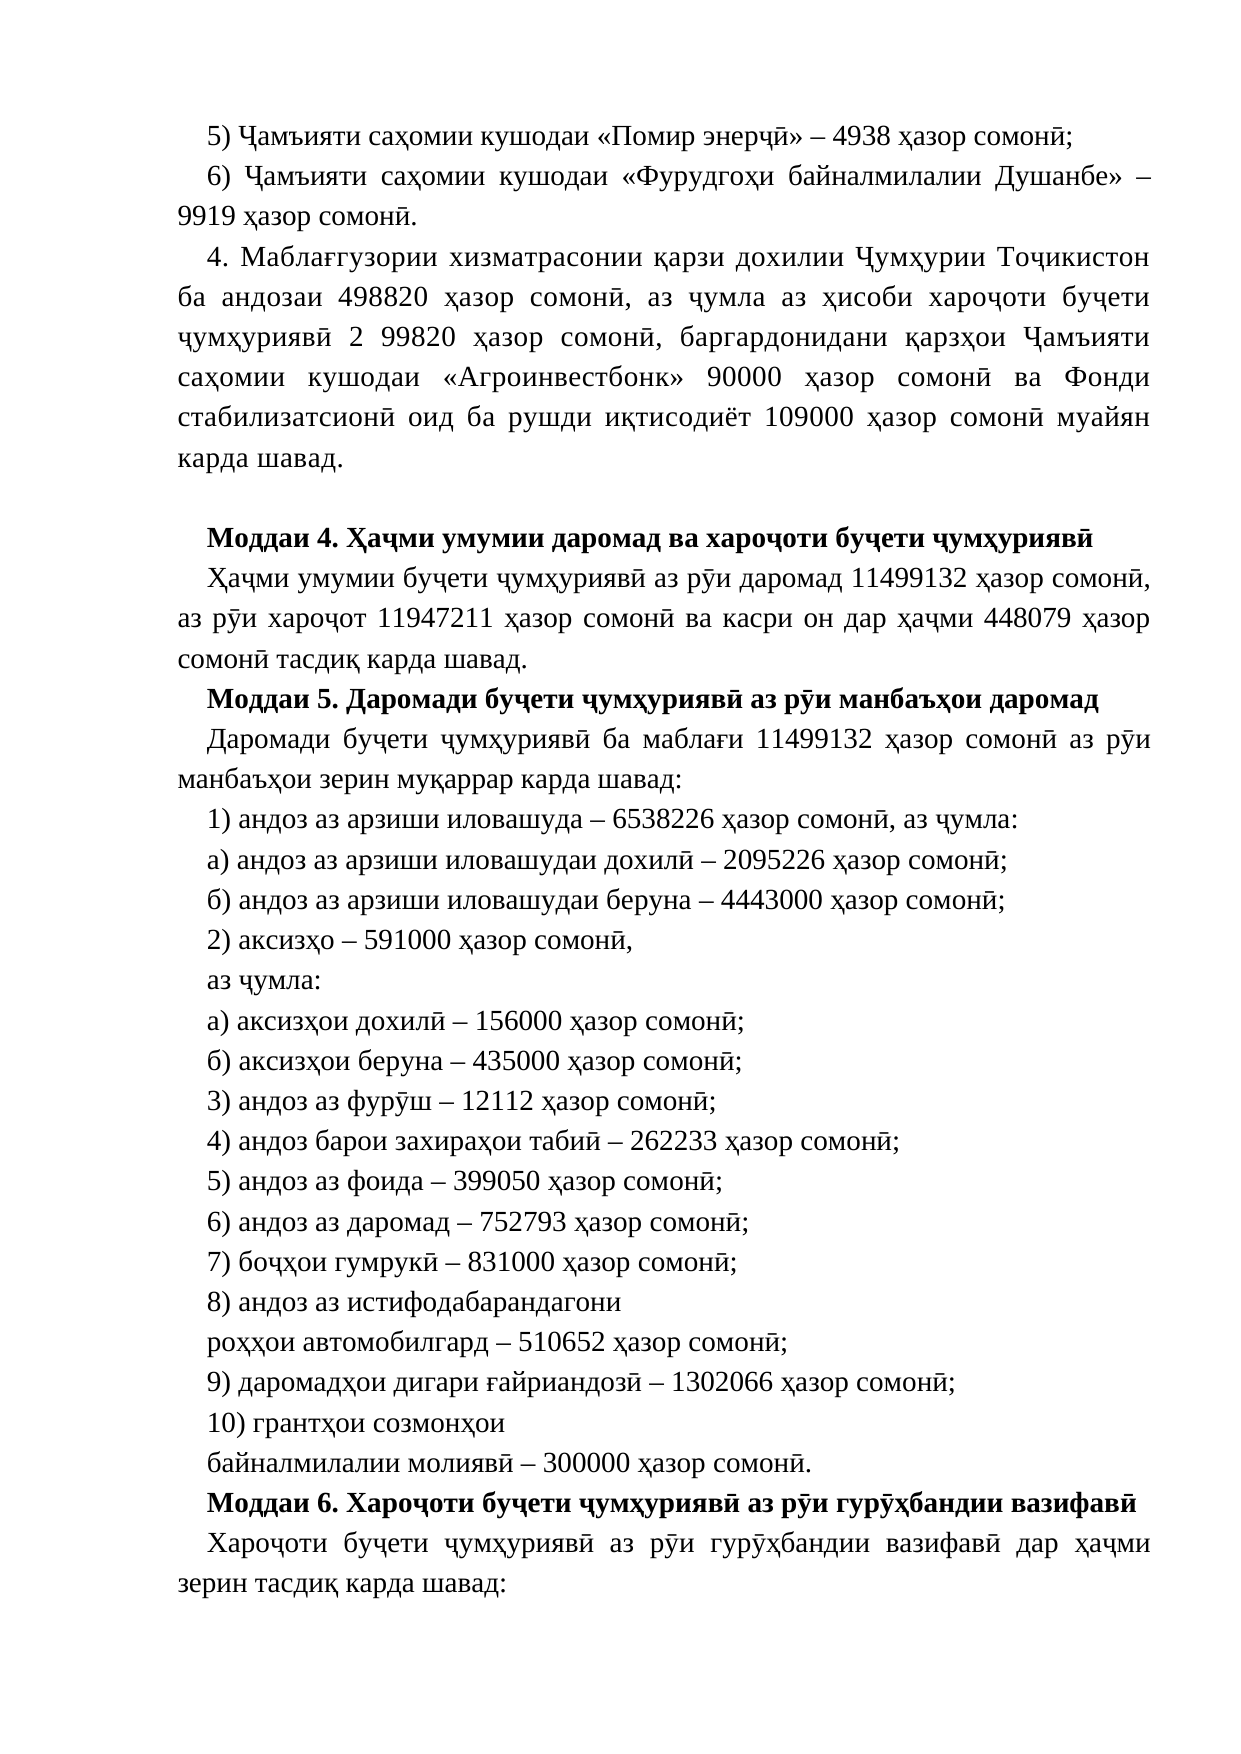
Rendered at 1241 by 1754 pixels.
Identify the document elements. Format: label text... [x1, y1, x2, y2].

text 6) андоз аз даромад – 752793 ҳазор сомонӣ; [177, 1204, 1152, 1237]
text 8) андоз аз истифодабарандагони [177, 1284, 1152, 1318]
text б) аксизҳои беруна – 435000 ҳазор сомонӣ; [177, 1043, 1152, 1076]
text 2) аксизҳо – 591000 ҳазор сомонӣ, [177, 922, 1152, 956]
text а) андоз аз арзиши иловашудаи дохилӣ – 2095226 ҳазор сомонӣ; [177, 842, 1152, 875]
text 7) боҷҳои гумрукӣ – 831000 ҳазор сомонӣ; [177, 1244, 1152, 1277]
text 1) андоз аз арзиши иловашуда – 6538226 ҳазор сомонӣ, аз ҷумла: [177, 802, 1152, 835]
text роҳҳои автомобилгард – 510652 ҳазор сомонӣ; [177, 1324, 1152, 1358]
text 4. Маблағгузории хизматрасонии қарзи дохилии Ҷумҳурии Тоҷикистон ба андозаи 498820 ҳазор сомонӣ, аз ҷумла аз ҳисоби хароҷоти буҷети ҷумҳуриявӣ 2 99820 ҳазор сомонӣ, баргардонидани қарзҳои Ҷамъияти саҳомии кушодаи «Агроинвестбонк» 90000 ҳазор сомонӣ ва Фонди стабилизатсионӣ оид ба рушди иқтисодиёт 109000 ҳазор сомонӣ муайян карда шавад. [177, 239, 1152, 473]
text Моддаи 6. Хароҷоти буҷети ҷумҳуриявӣ аз рӯи гурӯҳбандии вазифавӣ [177, 1485, 1152, 1519]
text байналмилалии молиявӣ – 300000 ҳазор сомонӣ. [177, 1445, 1152, 1478]
text 4) андоз барои захираҳои табиӣ – 262233 ҳазор сомонӣ; [177, 1123, 1152, 1157]
text Даромади буҷети ҷумҳуриявӣ ба маблағи 11499132 ҳазор сомонӣ аз рӯи манбаъҳои зерин муқаррар карда шавад: [177, 721, 1152, 795]
text 5) Ҷамъияти саҳомии кушодаи «Помир энерҷӣ» – 4938 ҳазор сомонӣ; [177, 118, 1152, 152]
text б) андоз аз арзиши иловашудаи беруна – 4443000 ҳазор сомонӣ; [177, 882, 1152, 916]
text Хароҷоти буҷети ҷумҳуриявӣ аз рӯи гурӯҳбандии вазифавӣ дар ҳаҷми зерин тасдиқ карда шавад: [177, 1525, 1152, 1599]
text 5) андоз аз фоида – 399050 ҳазор сомонӣ; [177, 1163, 1152, 1197]
text а) аксизҳои дохилӣ – 156000 ҳазор сомонӣ; [177, 1003, 1152, 1036]
text Моддаи 4. Ҳаҷми умумии даромад ва хароҷоти буҷети ҷумҳуриявӣ [177, 520, 1152, 554]
text 9) даромадҳои дигари ғайриандозӣ – 1302066 ҳазор сомонӣ; [177, 1364, 1152, 1398]
text 3) андоз аз фурӯш – 12112 ҳазор сомонӣ; [177, 1083, 1152, 1117]
text Ҳаҷми умумии буҷети ҷумҳуриявӣ аз рӯи даромад 11499132 ҳазор сомонӣ, аз рӯи хароҷот 11947211 ҳазор сомонӣ ва касри он дар ҳаҷми 448079 ҳазор сомонӣ тасдиқ карда шавад. [177, 560, 1152, 674]
text Моддаи 5. Даромади буҷети ҷумҳуриявӣ аз рӯи манбаъҳои даромад [177, 681, 1152, 714]
text 10) грантҳои созмонҳои [177, 1405, 1152, 1438]
text аз ҷумла: [177, 962, 1152, 996]
text 6) Ҷамъияти саҳомии кушодаи «Фурудгоҳи байналмилалии Душанбе» – 9919 ҳазор сомонӣ. [177, 158, 1152, 232]
